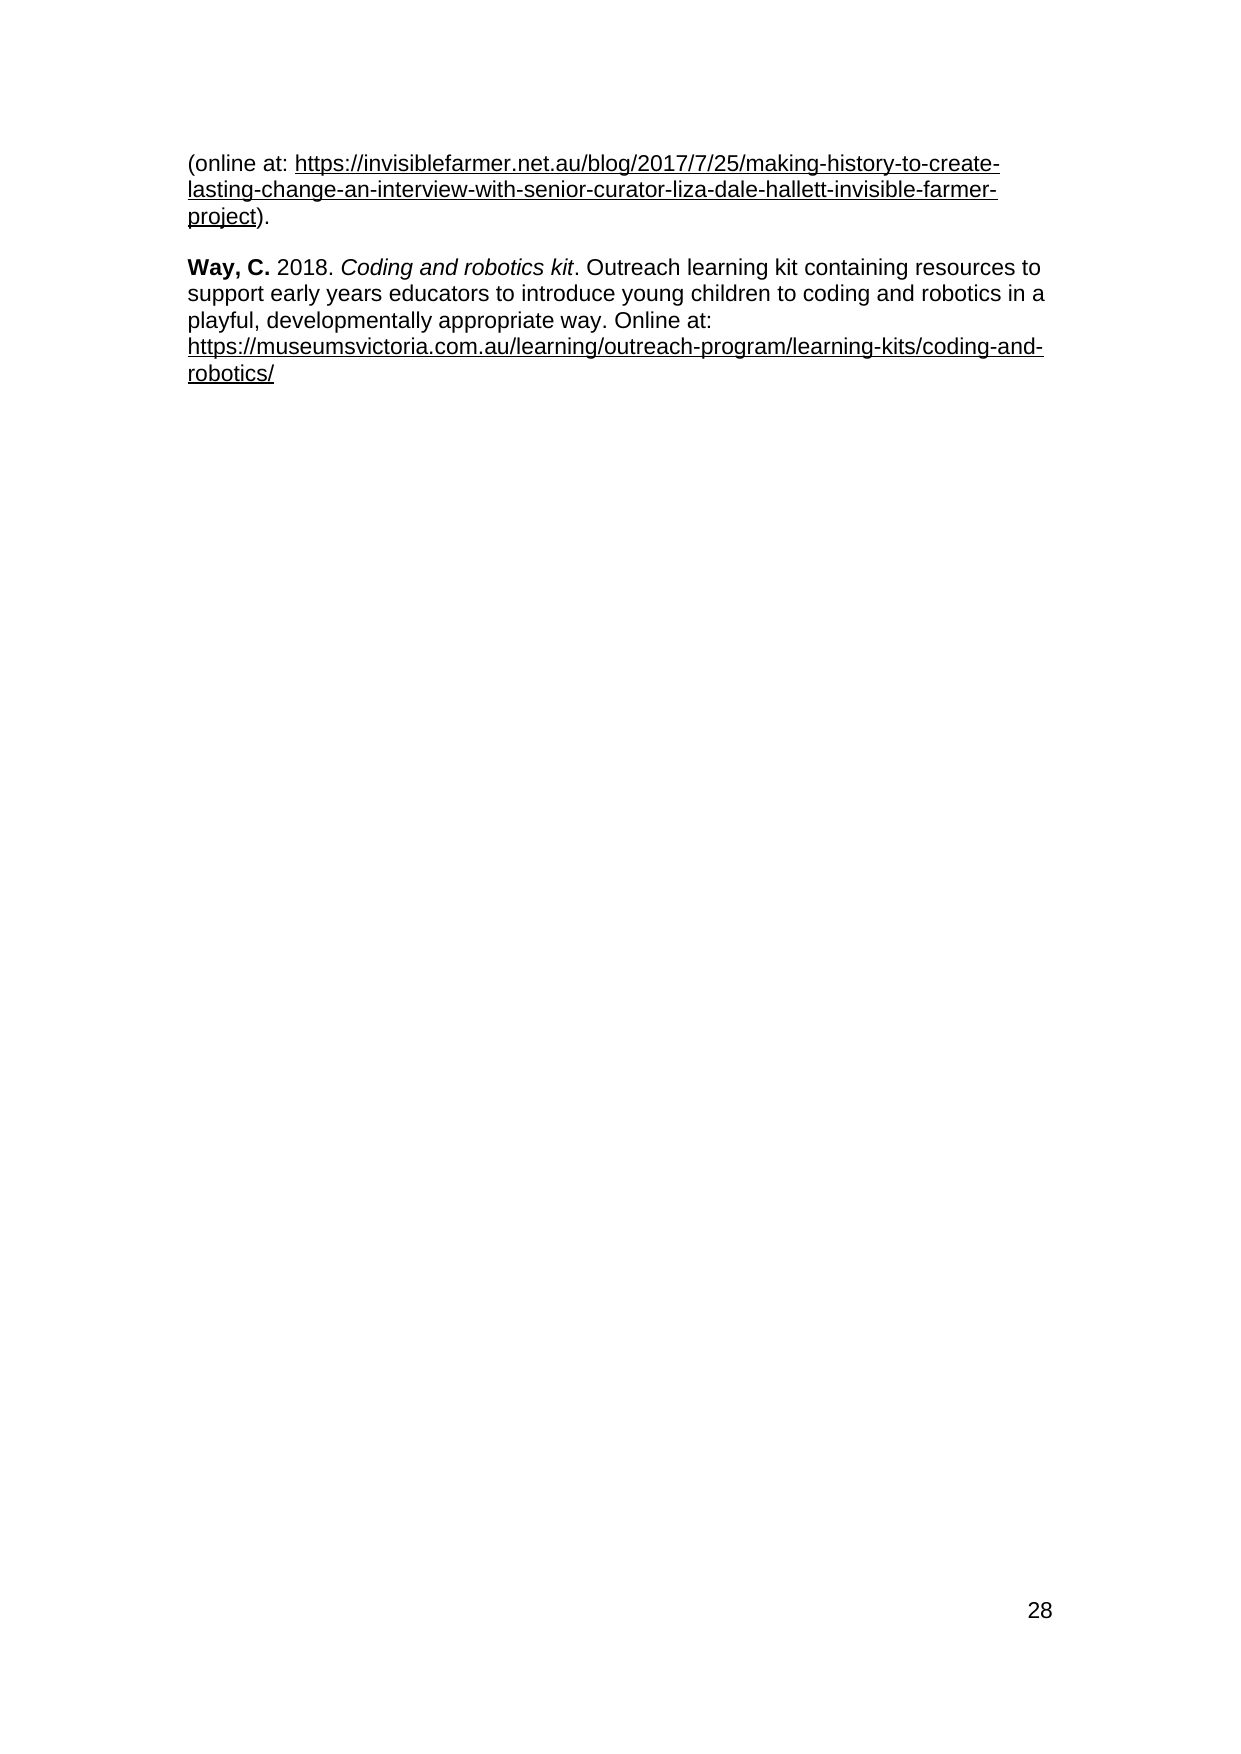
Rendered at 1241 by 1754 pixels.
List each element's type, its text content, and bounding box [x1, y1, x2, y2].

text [187, 150, 1053, 229]
text Way, C. 2018. Coding and robotics kit. Outreach learning kit containing resources to support early years educators to introduce young children to coding and robotics in a playful, developmentally appropriate way. Online at: https://museumsvictoria.com.au/learning/outreach-program/learning-kits/coding-and-robotics/ [187, 254, 1053, 386]
